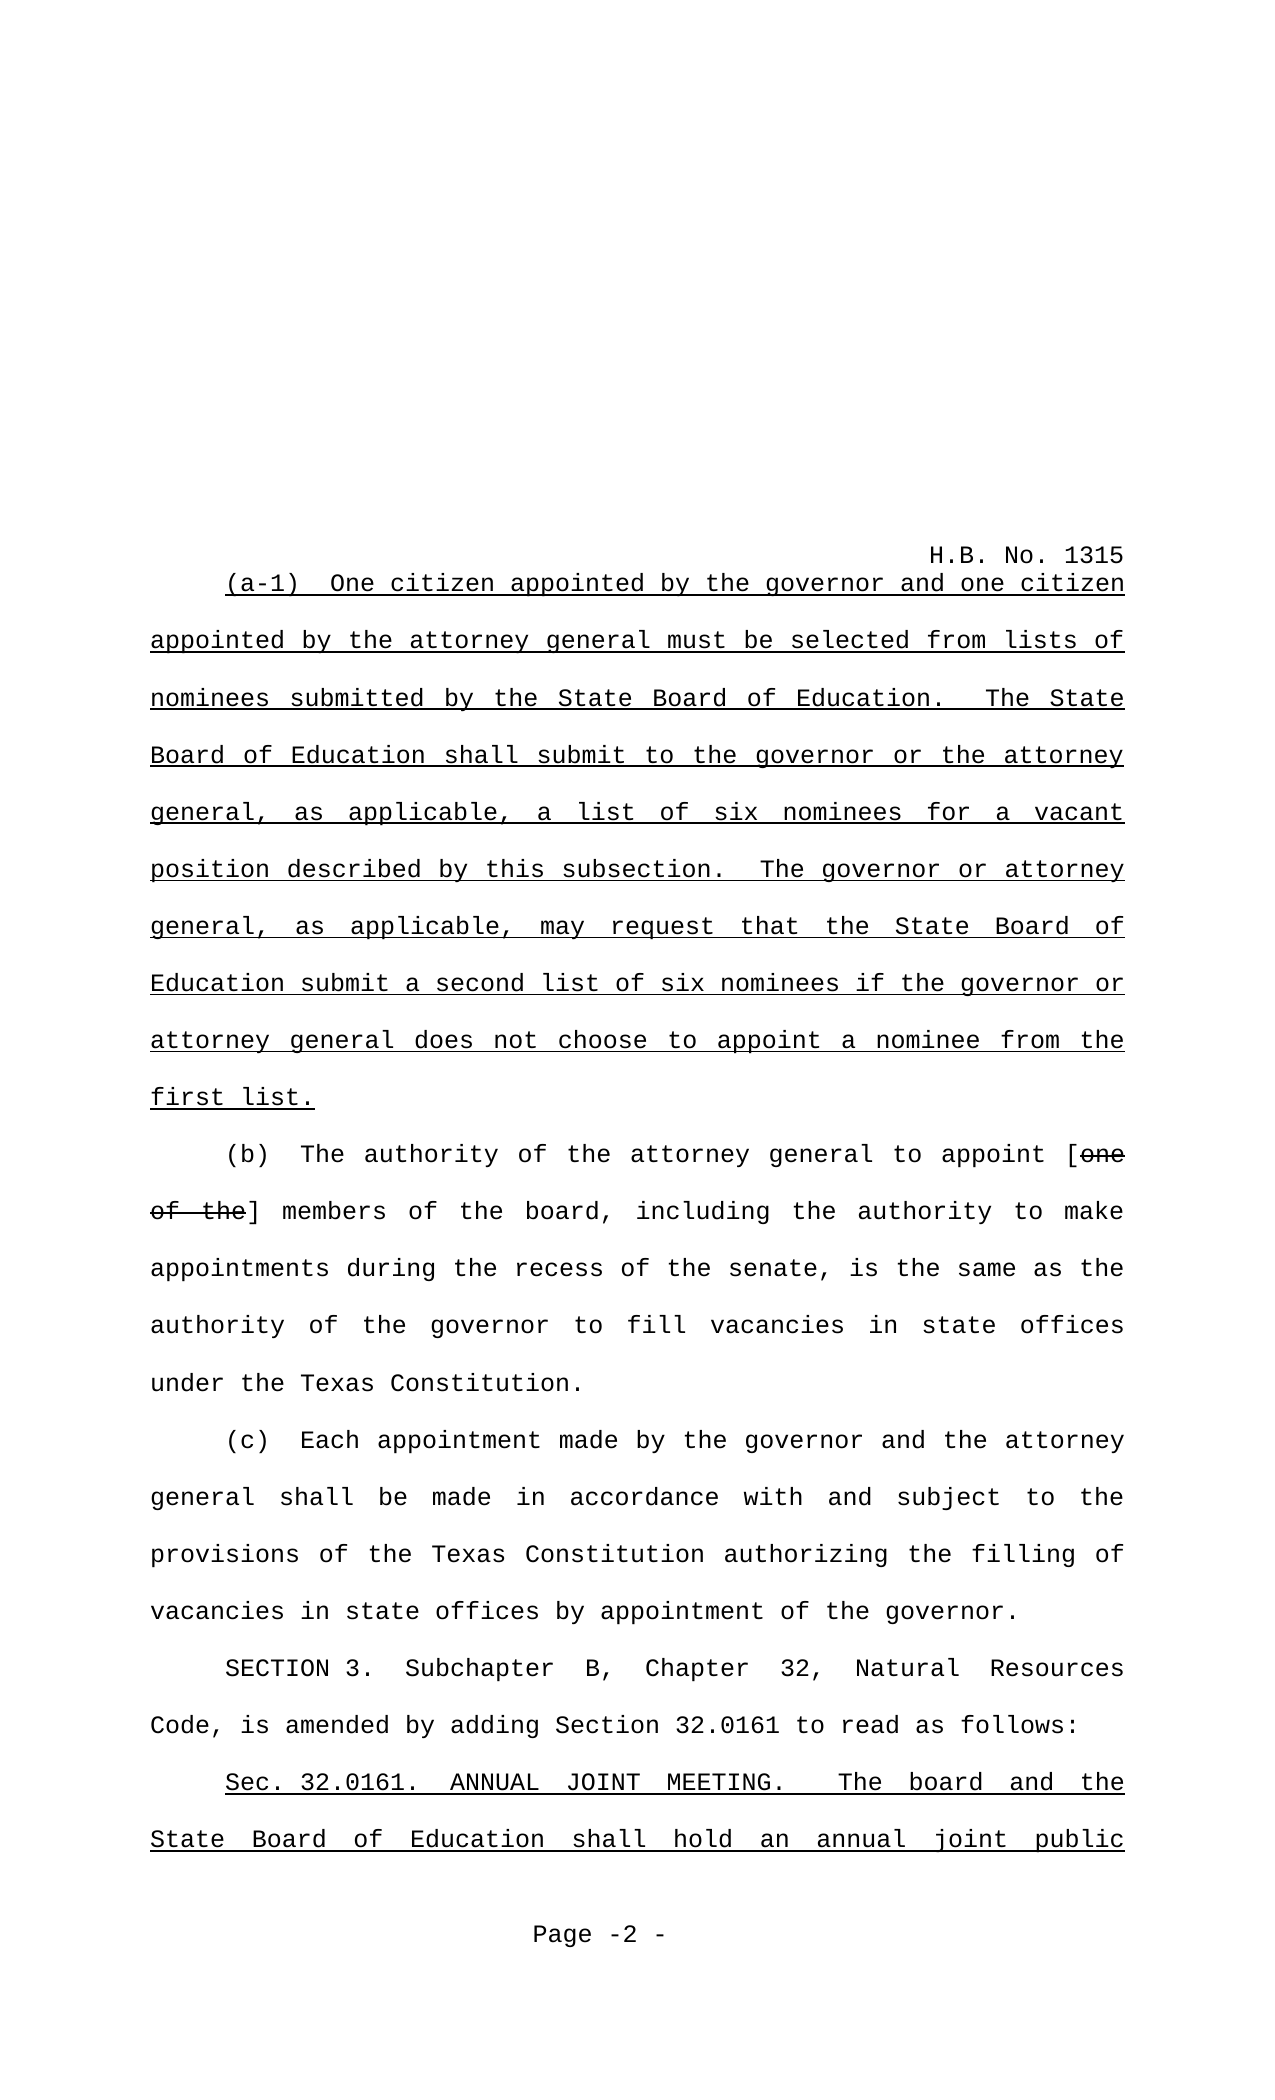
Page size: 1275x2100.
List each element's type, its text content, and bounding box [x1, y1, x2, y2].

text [150, 1769, 1125, 1850]
text (a-1) One citizen appointed by the governor and one citizen appointed by the attorney general must be selected from lists of nominees submitted by the State Board of Education. The State Board of Education shall submit to the governor or the attorney general, as applicable, a list of six nominees for a vacant position described by this subsection. The governor or attorney general, as applicable, may request that the State Board of Education submit a second list of six nominees if the governor or attorney general does not choose to appoint a nominee from the first list. [150, 824, 1125, 880]
text (a-1) One citizen appointed by the governor and one citizen appointed by the attorney general must be selected from lists of nominees submitted by the State Board of Education. The State Board of Education shall submit to the governor or the attorney general, as applicable, a list of six nominees for a vacant position described by this subsection. The governor or attorney general, as applicable, may request that the State Board of Education submit a second list of six nominees if the governor or attorney general does not choose to appoint a nominee from the first list. [150, 571, 1125, 651]
text (a-1) One citizen appointed by the governor and one citizen appointed by the attorney general must be selected from lists of nominees submitted by the State Board of Education. The State Board of Education shall submit to the governor or the attorney general, as applicable, a list of six nominees for a vacant position described by this subsection. The governor or attorney general, as applicable, may request that the State Board of Education submit a second list of six nominees if the governor or attorney general does not choose to appoint a nominee from the first list. [150, 1052, 1125, 1113]
text SECTION 3. Subchapter B, Chapter 32, Natural Resources Code, is amended by adding Section 32.0161 to read as follows: [150, 1655, 1125, 1741]
text (a-1) One citizen appointed by the governor and one citizen appointed by the attorney general must be selected from lists of nominees submitted by the State Board of Education. The State Board of Education shall submit to the governor or the attorney general, as applicable, a list of six nominees for a vacant position described by this subsection. The governor or attorney general, as applicable, may request that the State Board of Education submit a second list of six nominees if the governor or attorney general does not choose to appoint a nominee from the first list. [150, 995, 1125, 1051]
text (a-1) One citizen appointed by the governor and one citizen appointed by the attorney general must be selected from lists of nominees submitted by the State Board of Education. The State Board of Education shall submit to the governor or the attorney general, as applicable, a list of six nominees for a vacant position described by this subsection. The governor or attorney general, as applicable, may request that the State Board of Education submit a second list of six nominees if the governor or attorney general does not choose to appoint a nominee from the first list. [150, 881, 1125, 937]
text (b) The authority of the attorney general to appoint [one of the] members of the board, including the authority to make appointments during the recess of the senate, is the same as the authority of the governor to fill vacancies in state offices under the Texas Constitution. [150, 1142, 1125, 1398]
text (a-1) One citizen appointed by the governor and one citizen appointed by the attorney general must be selected from lists of nominees submitted by the State Board of Education. The State Board of Education shall submit to the governor or the attorney general, as applicable, a list of six nominees for a vacant position described by this subsection. The governor or attorney general, as applicable, may request that the State Board of Education submit a second list of six nominees if the governor or attorney general does not choose to appoint a nominee from the first list. [150, 938, 1125, 994]
text (a-1) One citizen appointed by the governor and one citizen appointed by the attorney general must be selected from lists of nominees submitted by the State Board of Education. The State Board of Education shall submit to the governor or the attorney general, as applicable, a list of six nominees for a vacant position described by this subsection. The governor or attorney general, as applicable, may request that the State Board of Education submit a second list of six nominees if the governor or attorney general does not choose to appoint a nominee from the first list. [150, 653, 1125, 708]
text (a-1) One citizen appointed by the governor and one citizen appointed by the attorney general must be selected from lists of nominees submitted by the State Board of Education. The State Board of Education shall submit to the governor or the attorney general, as applicable, a list of six nominees for a vacant position described by this subsection. The governor or attorney general, as applicable, may request that the State Board of Education submit a second list of six nominees if the governor or attorney general does not choose to appoint a nominee from the first list. [150, 710, 1125, 822]
text (c) Each appointment made by the governor and the attorney general shall be made in accordance with and subject to the provisions of the Texas Constitution authorizing the filling of vacancies in state offices by appointment of the governor. [150, 1427, 1125, 1627]
